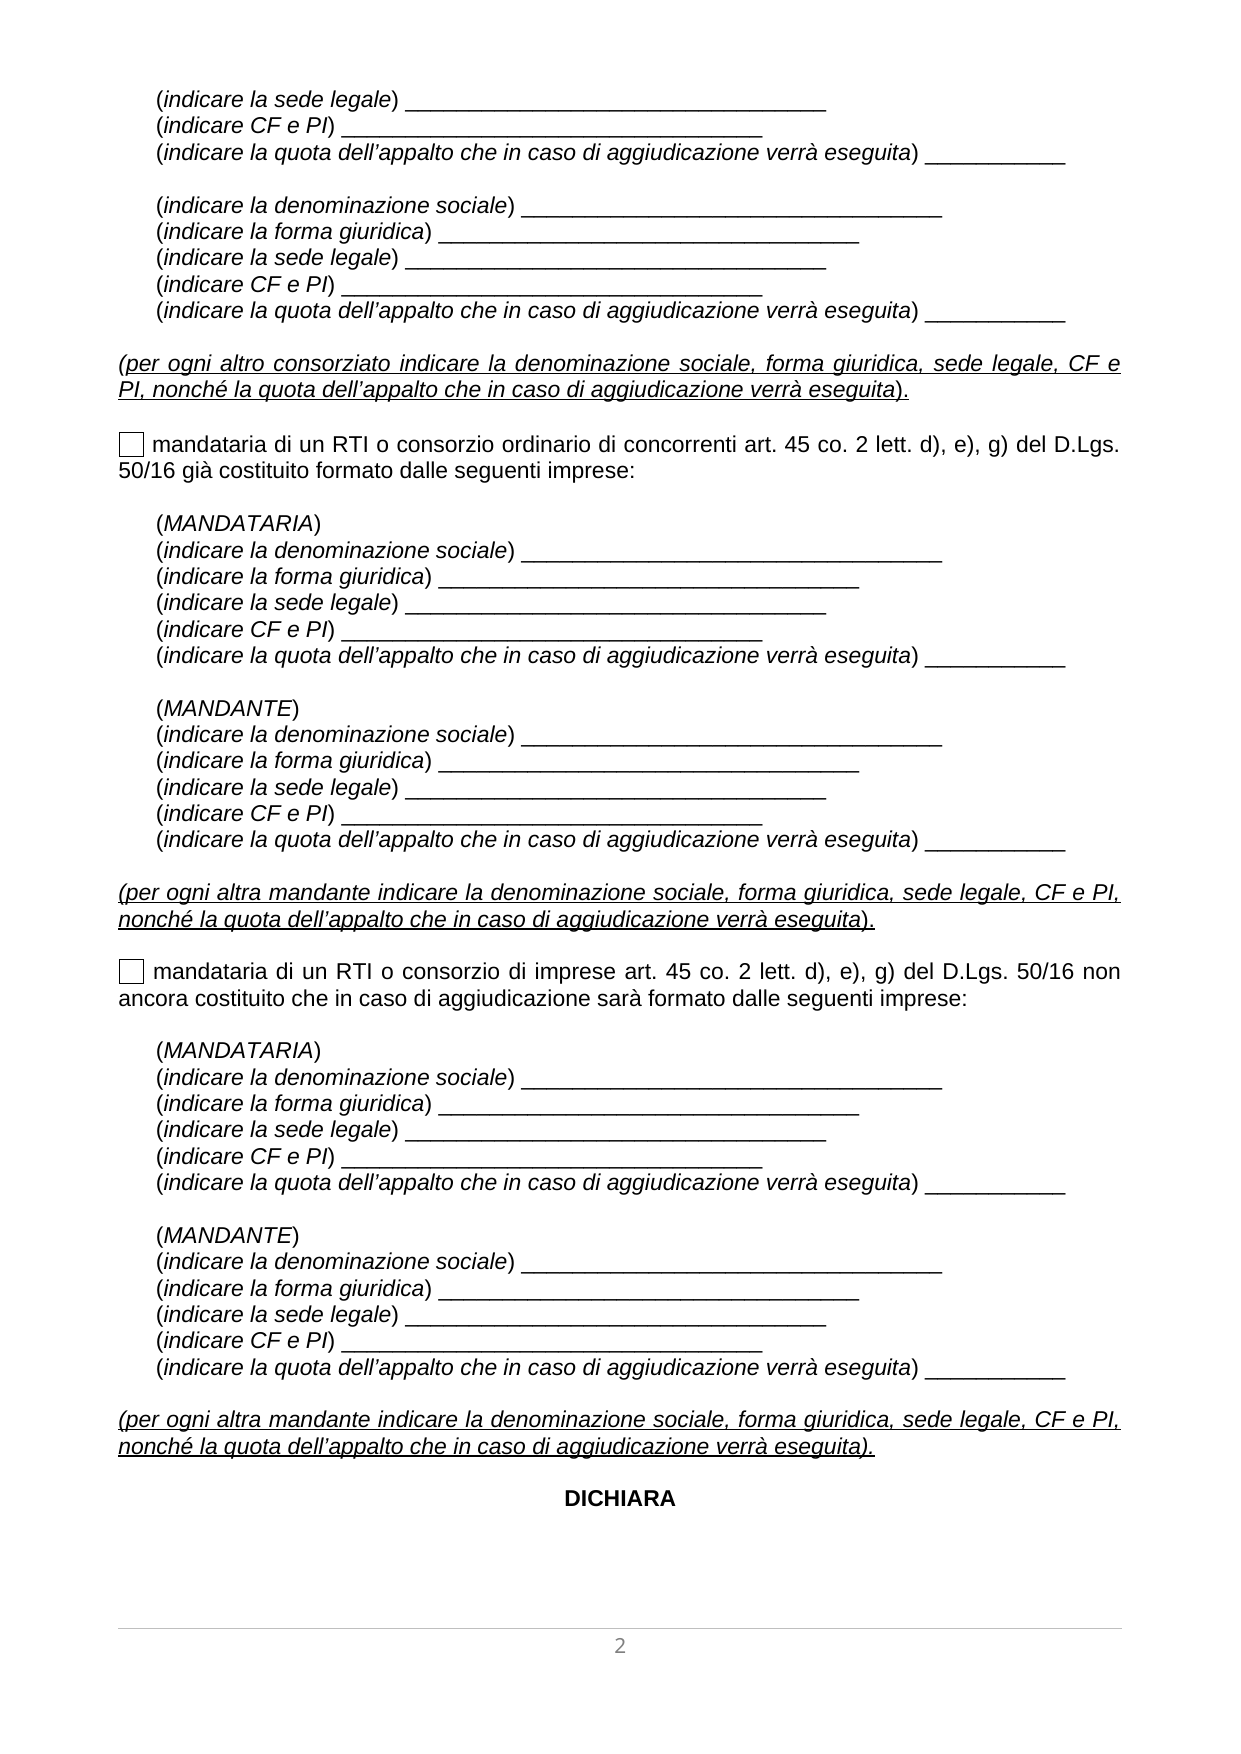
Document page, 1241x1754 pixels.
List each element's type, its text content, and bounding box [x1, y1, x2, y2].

text (per ogni altro consorziato indicare la denominazione sociale, forma giuridica, sede legale, CF e PI, nonché la quota dell’appalto che in caso di aggiudicazione verrà eseguita). [118, 350, 1122, 402]
text (MANDATARIA) [156, 510, 1122, 537]
text (indicare la forma giuridica) _________________________________ [156, 218, 1122, 244]
text (indicare la sede legale) _________________________________ [156, 1116, 1122, 1143]
text (indicare la sede legale) _________________________________ [156, 244, 1122, 271]
text mandataria di un RTI o consorzio ordinario di concorrenti art. 45 co. 2 lett. d), e), g) del D.Lgs. 50/16 già costituito formato dalle seguenti imprese: [118, 431, 1122, 484]
text (indicare la sede legale) _________________________________ [156, 86, 1122, 112]
text (indicare la sede legale) _________________________________ [156, 1301, 1122, 1327]
text (indicare la forma giuridica) _________________________________ [156, 1274, 1122, 1301]
text (indicare la quota dell’appalto che in caso di aggiudicazione verrà eseguita) ___________ [156, 642, 1122, 668]
text (MANDANTE) [156, 695, 1122, 721]
text (indicare CF e PI) _________________________________ [156, 616, 1122, 642]
text (indicare la denominazione sociale) _________________________________ [156, 721, 1122, 747]
text DICHIARA [118, 1485, 1122, 1512]
text (indicare la denominazione sociale) _________________________________ [156, 1248, 1122, 1274]
text (MANDANTE) [156, 1222, 1122, 1248]
text (indicare la sede legale) _________________________________ [156, 774, 1122, 800]
text (indicare la denominazione sociale) _________________________________ [156, 1064, 1122, 1090]
text (per ogni altra mandante indicare la denominazione sociale, forma giuridica, sede legale, CF e PI, nonché la quota dell’appalto che in caso di aggiudicazione verrà eseguita). [118, 1406, 1122, 1459]
text (indicare CF e PI) _________________________________ [156, 1143, 1122, 1169]
text (indicare CF e PI) _________________________________ [156, 112, 1122, 139]
text (per ogni altra mandante indicare la denominazione sociale, forma giuridica, sede legale, CF e PI, nonché la quota dell’appalto che in caso di aggiudicazione verrà eseguita). [118, 879, 1122, 932]
text (indicare la forma giuridica) _________________________________ [156, 1090, 1122, 1116]
text (indicare la quota dell’appalto che in caso di aggiudicazione verrà eseguita) ___________ [156, 139, 1122, 165]
text (indicare CF e PI) _________________________________ [156, 271, 1122, 297]
text (indicare la denominazione sociale) _________________________________ [156, 537, 1122, 563]
text (indicare la quota dell’appalto che in caso di aggiudicazione verrà eseguita) ___________ [156, 1353, 1122, 1380]
text (MANDATARIA) [156, 1037, 1122, 1064]
text (indicare la forma giuridica) _________________________________ [156, 747, 1122, 774]
text (indicare la sede legale) _________________________________ [156, 589, 1122, 616]
text (indicare la forma giuridica) _________________________________ [156, 563, 1122, 589]
text (indicare CF e PI) _________________________________ [156, 1327, 1122, 1353]
text (indicare la quota dell’appalto che in caso di aggiudicazione verrà eseguita) ___________ [156, 826, 1122, 853]
text mandataria di un RTI o consorzio di imprese art. 45 co. 2 lett. d), e), g) del D.Lgs. 50/16 non ancora costituito che in caso di aggiudicazione sarà formato dalle seguenti imprese: [118, 958, 1122, 1011]
text (indicare la quota dell’appalto che in caso di aggiudicazione verrà eseguita) ___________ [156, 1169, 1122, 1195]
text (indicare la quota dell’appalto che in caso di aggiudicazione verrà eseguita) ___________ [156, 297, 1122, 323]
text (indicare CF e PI) _________________________________ [156, 800, 1122, 826]
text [156, 192, 1122, 218]
